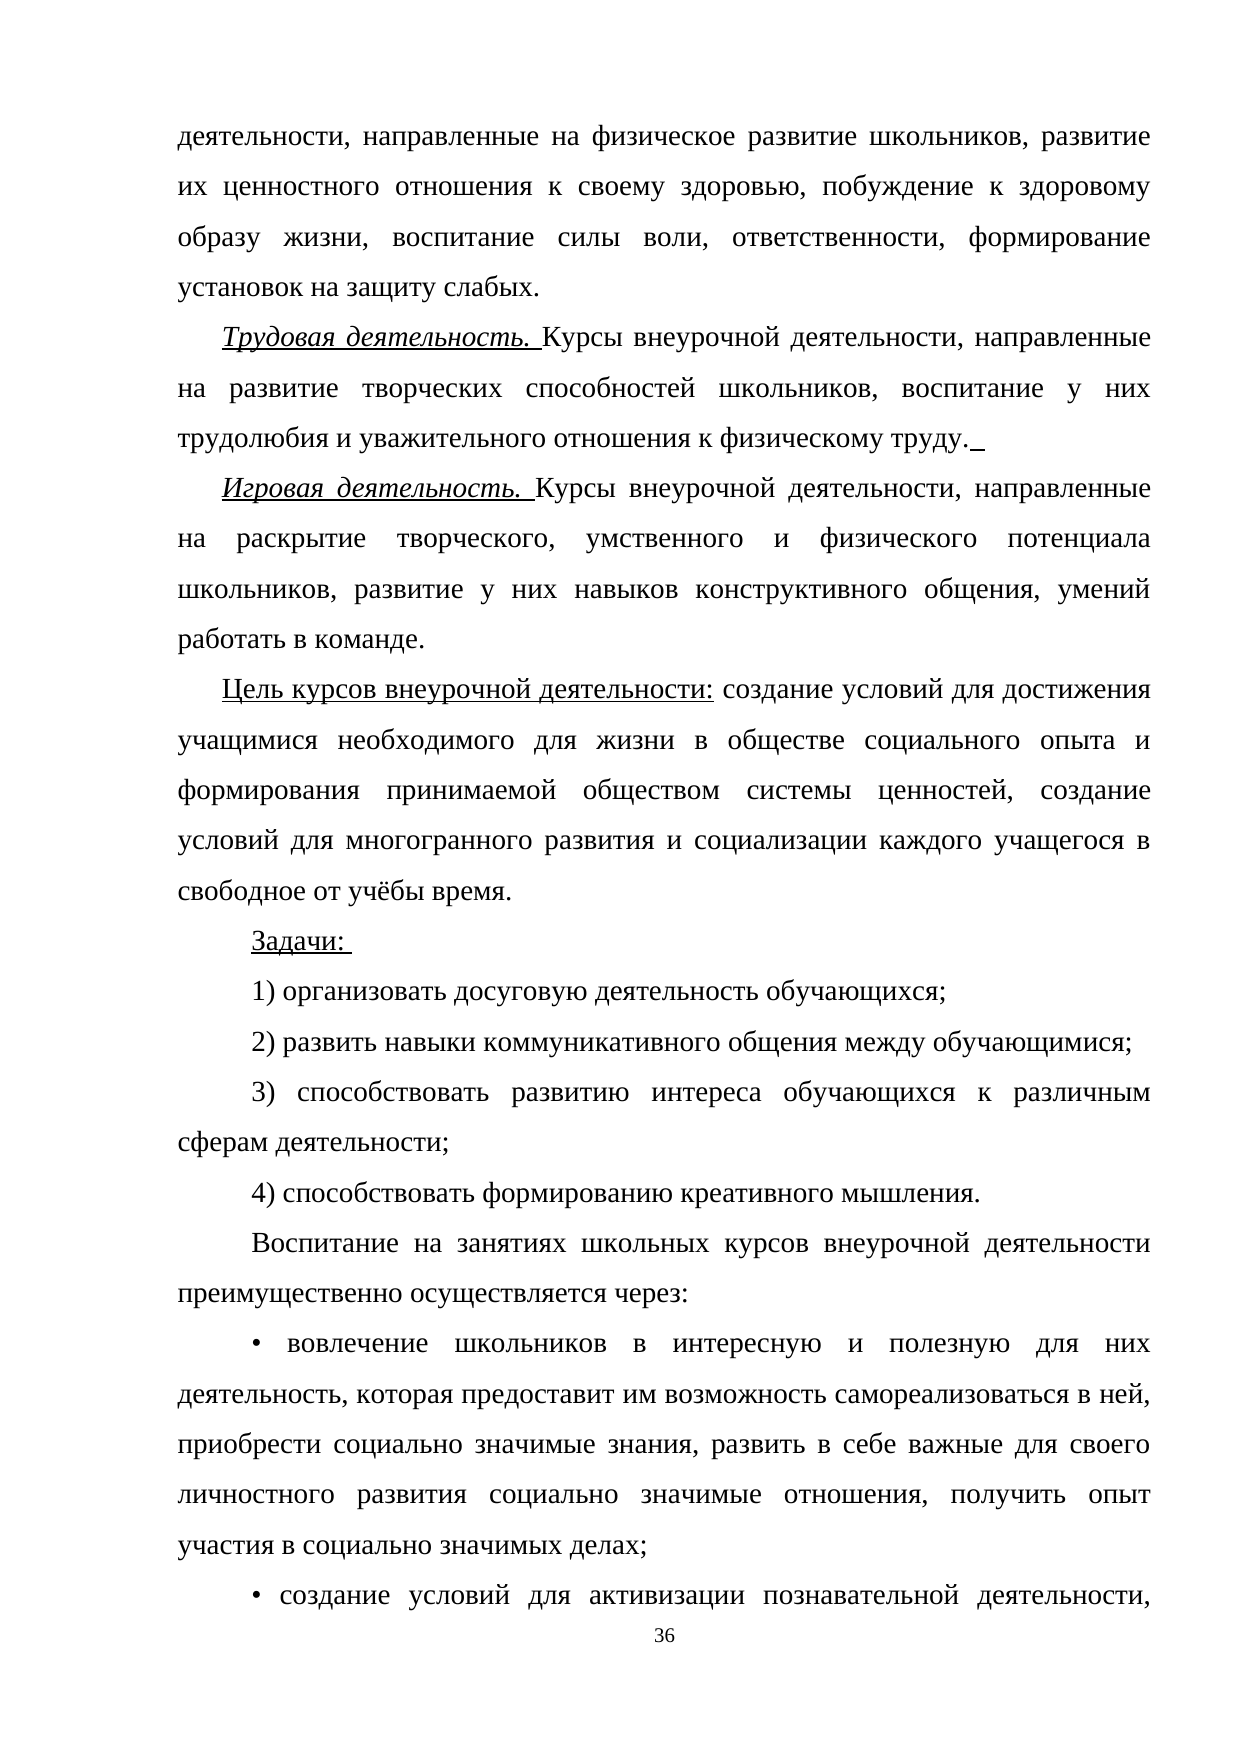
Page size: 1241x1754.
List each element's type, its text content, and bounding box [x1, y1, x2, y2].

text Задачи: [177, 923, 1152, 957]
text 4) способствовать формированию креативного мышления. [177, 1175, 1152, 1208]
text • вовлечение школьников в интересную и полезную для них деятельность, которая предоставит им возможность самореализоваться в ней, приобрести социально значимые знания, развить в себе важные для своего личностного развития социально значимые отношения, получить опыт участия в социально значимых делах; [177, 1326, 1152, 1560]
text Цель курсов внеурочной деятельности: создание условий для достижения учащимися необходимого для жизни в обществе социального опыта и формирования принимаемой обществом системы ценностей, создание условий для многогранного развития и социализации каждого учащегося в свободное от учёбы время. [177, 672, 1152, 906]
text 3) способствовать развитию интереса обучающихся к различным сферам деятельности; [177, 1074, 1152, 1158]
text 2) развить навыки коммуникативного общения между обучающимися; [177, 1024, 1152, 1057]
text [177, 1577, 1152, 1611]
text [177, 118, 1152, 303]
text Трудовая деятельность. Курсы внеурочной деятельности, направленные на развитие творческих способностей школьников, воспитание у них трудолюбия и уважительного отношения к физическому труду. [177, 319, 1152, 453]
text Воспитание на занятиях школьных курсов внеурочной деятельности преимущественно осуществляется через: [177, 1225, 1152, 1309]
text 1) организовать досуговую деятельность обучающихся; [177, 973, 1152, 1007]
text Игровая деятельность. Курсы внеурочной деятельности, направленные на раскрытие творческого, умственного и физического потенциала школьников, развитие у них навыков конструктивного общения, умений работать в команде. [177, 470, 1152, 655]
